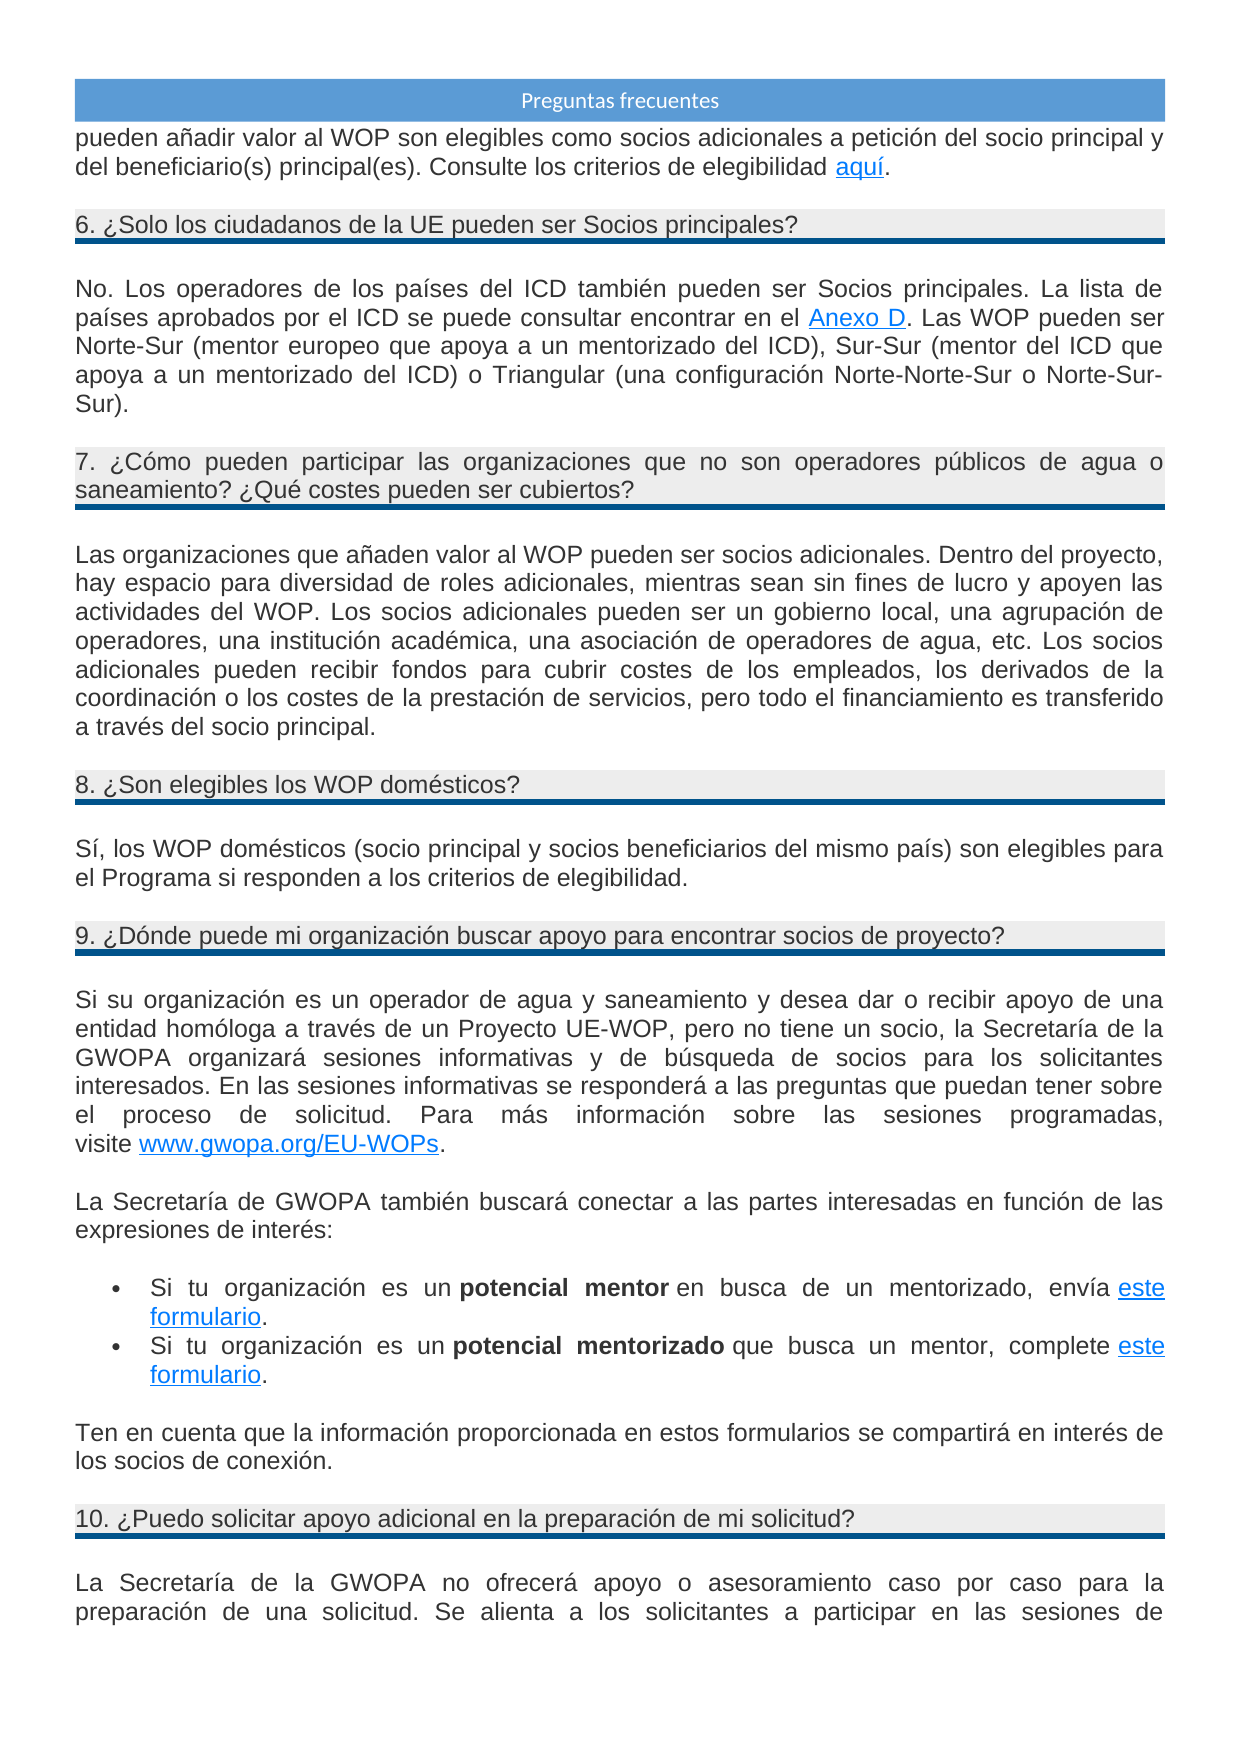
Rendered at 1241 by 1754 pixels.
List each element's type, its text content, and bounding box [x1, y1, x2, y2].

text La Secretaría de GWOPA también buscará conectar a las partes interesadas en función de las expresiones de interés: [75, 1187, 1165, 1244]
text Sí, los WOP domésticos (socio principal y socios beneficiarios del mismo país) son elegibles para el Programa si responden a los criterios de elegibilidad. [75, 834, 1165, 892]
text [75, 122, 1165, 180]
text Si su organización es un operador de agua y saneamiento y desea dar o recibir apoyo de una entidad homóloga a través de un Proyecto UE-WOP, pero no tiene un socio, la Secretaría de la GWOPA organizará sesiones informativas y de búsqueda de socios para los solicitantes interesados. En las sesiones informativas se responderá a las preguntas que puedan tener sobre el proceso de solicitud. Para más información sobre las sesiones programadas, visite www.gwopa.org/EU-WOPs. [75, 985, 1165, 1157]
text No. Los operadores de los países del ICD también pueden ser Socios principales. La lista de países aprobados por el ICD se puede consultar encontrar en el Anexo D. Las WOP pueden ser Norte-Sur (mentor europeo que apoya a un mentorizado del ICD), Sur-Sur (mentor del ICD que apoya a un mentorizado del ICD) o Triangular (una configuración Norte-Norte-Sur o Norte-Sur-Sur). [75, 274, 1165, 417]
text Las organizaciones que añaden valor al WOP pueden ser socios adicionales. Dentro del proyecto, hay espacio para diversidad de roles adicionales, mientras sean sin fines de lucro y apoyen las actividades del WOP. Los socios adicionales pueden ser un gobierno local, una agrupación de operadores, una institución académica, una asociación de operadores de agua, etc. Los socios adicionales pueden recibir fondos para cubrir costes de los empleados, los derivados de la coordinación o los costes de la prestación de servicios, pero todo el financiamiento es transferido a través del socio principal. [75, 539, 1165, 741]
text 7. ¿Cómo pueden participar las organizaciones que no son operadores públicos de agua o saneamiento? ¿Qué costes pueden ser cubiertos? [75, 447, 1165, 504]
text 6. ¿Solo los ciudadanos de la UE pueden ser Socios principales? [75, 209, 1165, 238]
text 9. ¿Dónde puede mi organización buscar apoyo para encontrar socios de proyecto? [75, 921, 1165, 949]
text 10. ¿Puedo solicitar apoyo adicional en la preparación de mi solicitud? [75, 1504, 1165, 1533]
list Si tu organización es un potencial mentor en busca de un mentorizado, envía este formulario. [112, 1273, 1165, 1331]
text Ten en cuenta que la información proporcionada en estos formularios se compartirá en interés de los socios de conexión. [75, 1417, 1165, 1475]
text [75, 1568, 1165, 1626]
text 8. ¿Son elegibles los WOP domésticos? [75, 770, 1165, 799]
list Si tu organización es un potencial mentorizado que busca un mentor, complete este formulario. [112, 1331, 1165, 1388]
